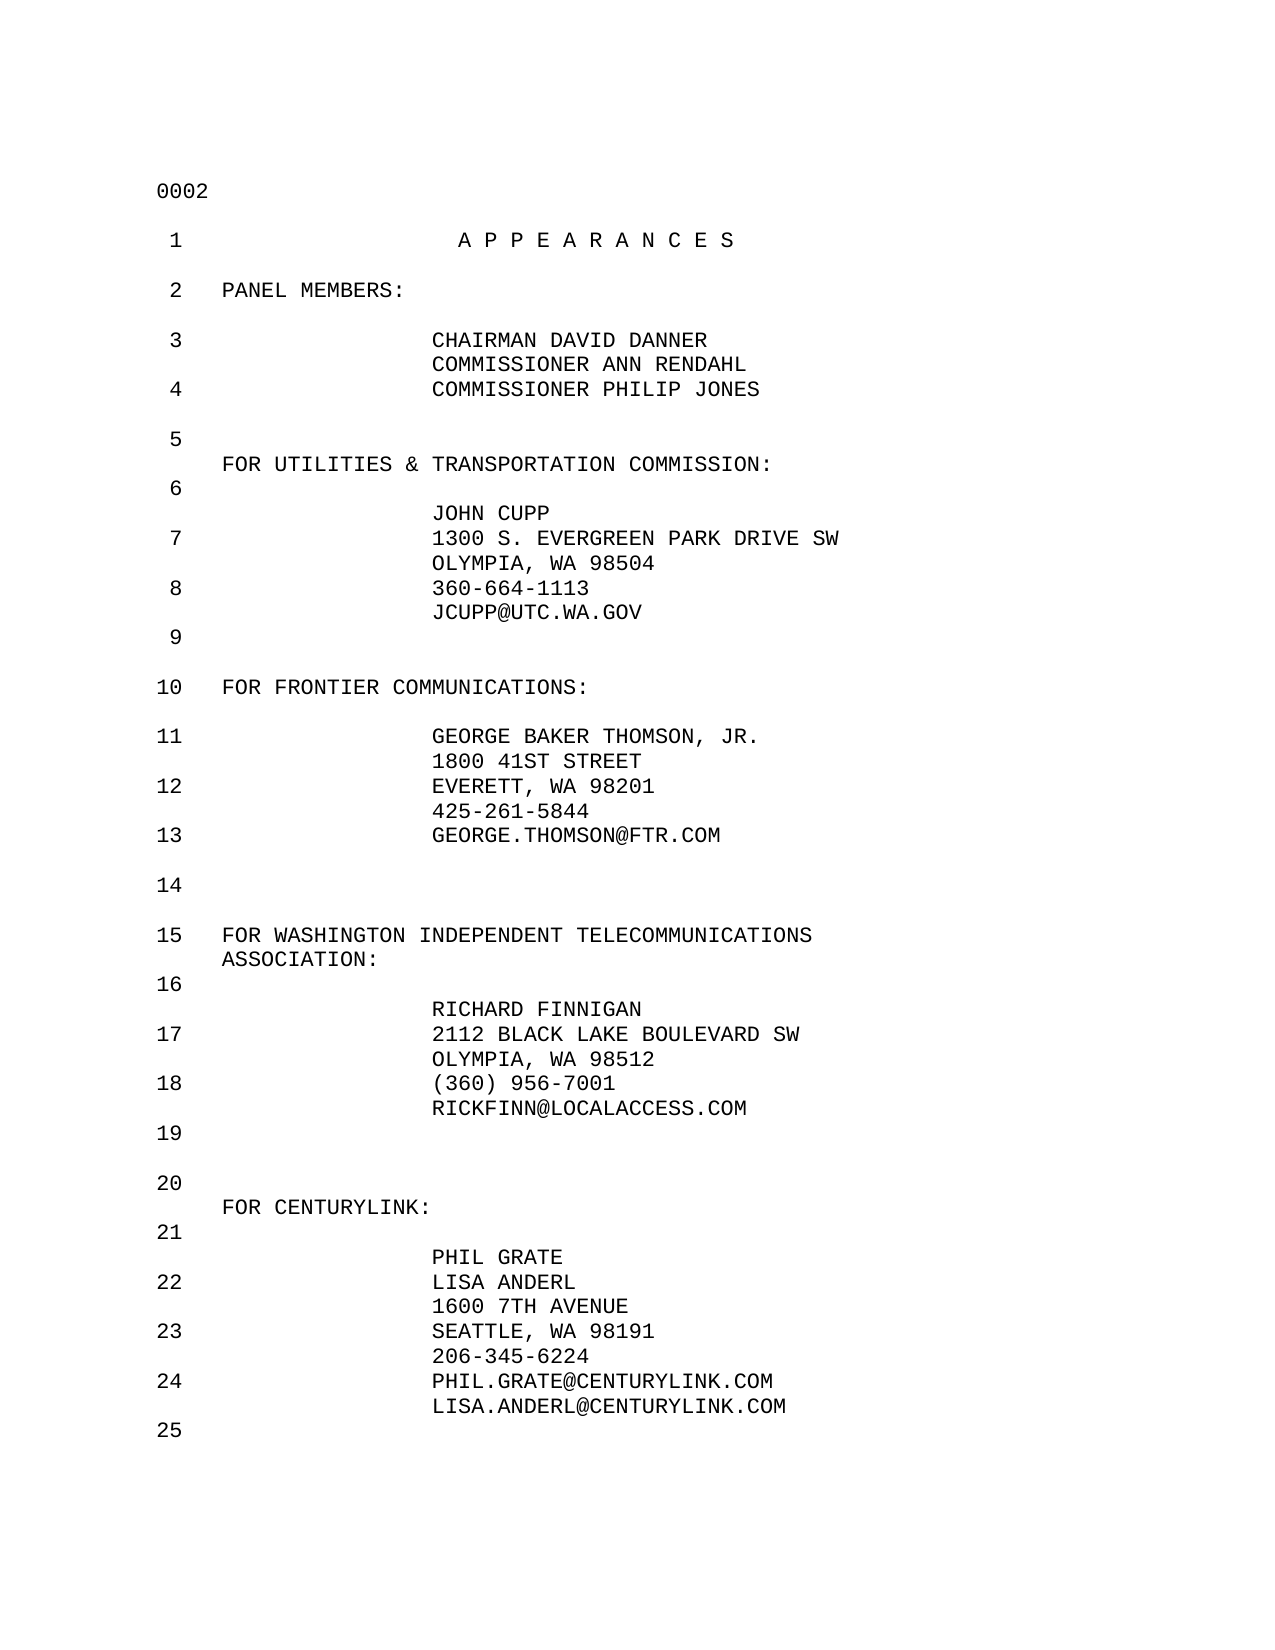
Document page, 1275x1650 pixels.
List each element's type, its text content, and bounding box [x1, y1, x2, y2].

text 20 [156, 1172, 1119, 1196]
text 3 CHAIRMAN DAVID DANNER [156, 329, 1119, 353]
text 5 [156, 428, 1119, 453]
text 23 SEATTLE, WA 98191 [156, 1320, 1119, 1345]
text 24 PHIL.GRATE@CENTURYLINK.COM [156, 1370, 1119, 1395]
text 17 2112 BLACK LAKE BOULEVARD SW [156, 1023, 1119, 1048]
text COMMISSIONER ANN RENDAHL [156, 353, 1119, 378]
text 22 LISA ANDERL [156, 1271, 1119, 1296]
text OLYMPIA, WA 98504 [156, 552, 1119, 577]
text 18 (360) 956-7001 [156, 1072, 1119, 1097]
text 1 A P P E A R A N C E S [156, 229, 1119, 254]
text 11 GEORGE BAKER THOMSON, JR. [156, 725, 1119, 750]
text 0002 [156, 180, 1119, 205]
text RICHARD FINNIGAN [156, 998, 1119, 1023]
text 206-345-6224 [156, 1345, 1119, 1370]
text OLYMPIA, WA 98512 [156, 1048, 1119, 1072]
text 21 [156, 1221, 1119, 1246]
text 425-261-5844 [156, 800, 1119, 824]
text 15 FOR WASHINGTON INDEPENDENT TELECOMMUNICATIONS [156, 924, 1119, 948]
text 8 360-664-1113 [156, 577, 1119, 601]
text ASSOCIATION: [156, 948, 1119, 973]
text FOR UTILITIES & TRANSPORTATION COMMISSION: [156, 453, 1119, 477]
text 25 [156, 1419, 1119, 1444]
text 16 [156, 973, 1119, 998]
text 13 GEORGE.THOMSON@FTR.COM [156, 824, 1119, 849]
text 4 COMMISSIONER PHILIP JONES [156, 378, 1119, 403]
text 2 PANEL MEMBERS: [156, 279, 1119, 304]
text JOHN CUPP [156, 502, 1119, 527]
text 1800 41ST STREET [156, 750, 1119, 775]
text 9 [156, 626, 1119, 651]
text 12 EVERETT, WA 98201 [156, 775, 1119, 800]
text LISA.ANDERL@CENTURYLINK.COM [156, 1395, 1119, 1419]
text 1600 7TH AVENUE [156, 1296, 1119, 1320]
text RICKFINN@LOCALACCESS.COM [156, 1097, 1119, 1122]
text 10 FOR FRONTIER COMMUNICATIONS: [156, 676, 1119, 701]
text 6 [156, 477, 1119, 502]
text 14 [156, 874, 1119, 899]
text 19 [156, 1122, 1119, 1147]
text FOR CENTURYLINK: [156, 1196, 1119, 1221]
text PHIL GRATE [156, 1246, 1119, 1271]
text 7 1300 S. EVERGREEN PARK DRIVE SW [156, 527, 1119, 552]
text JCUPP@UTC.WA.GOV [156, 601, 1119, 626]
